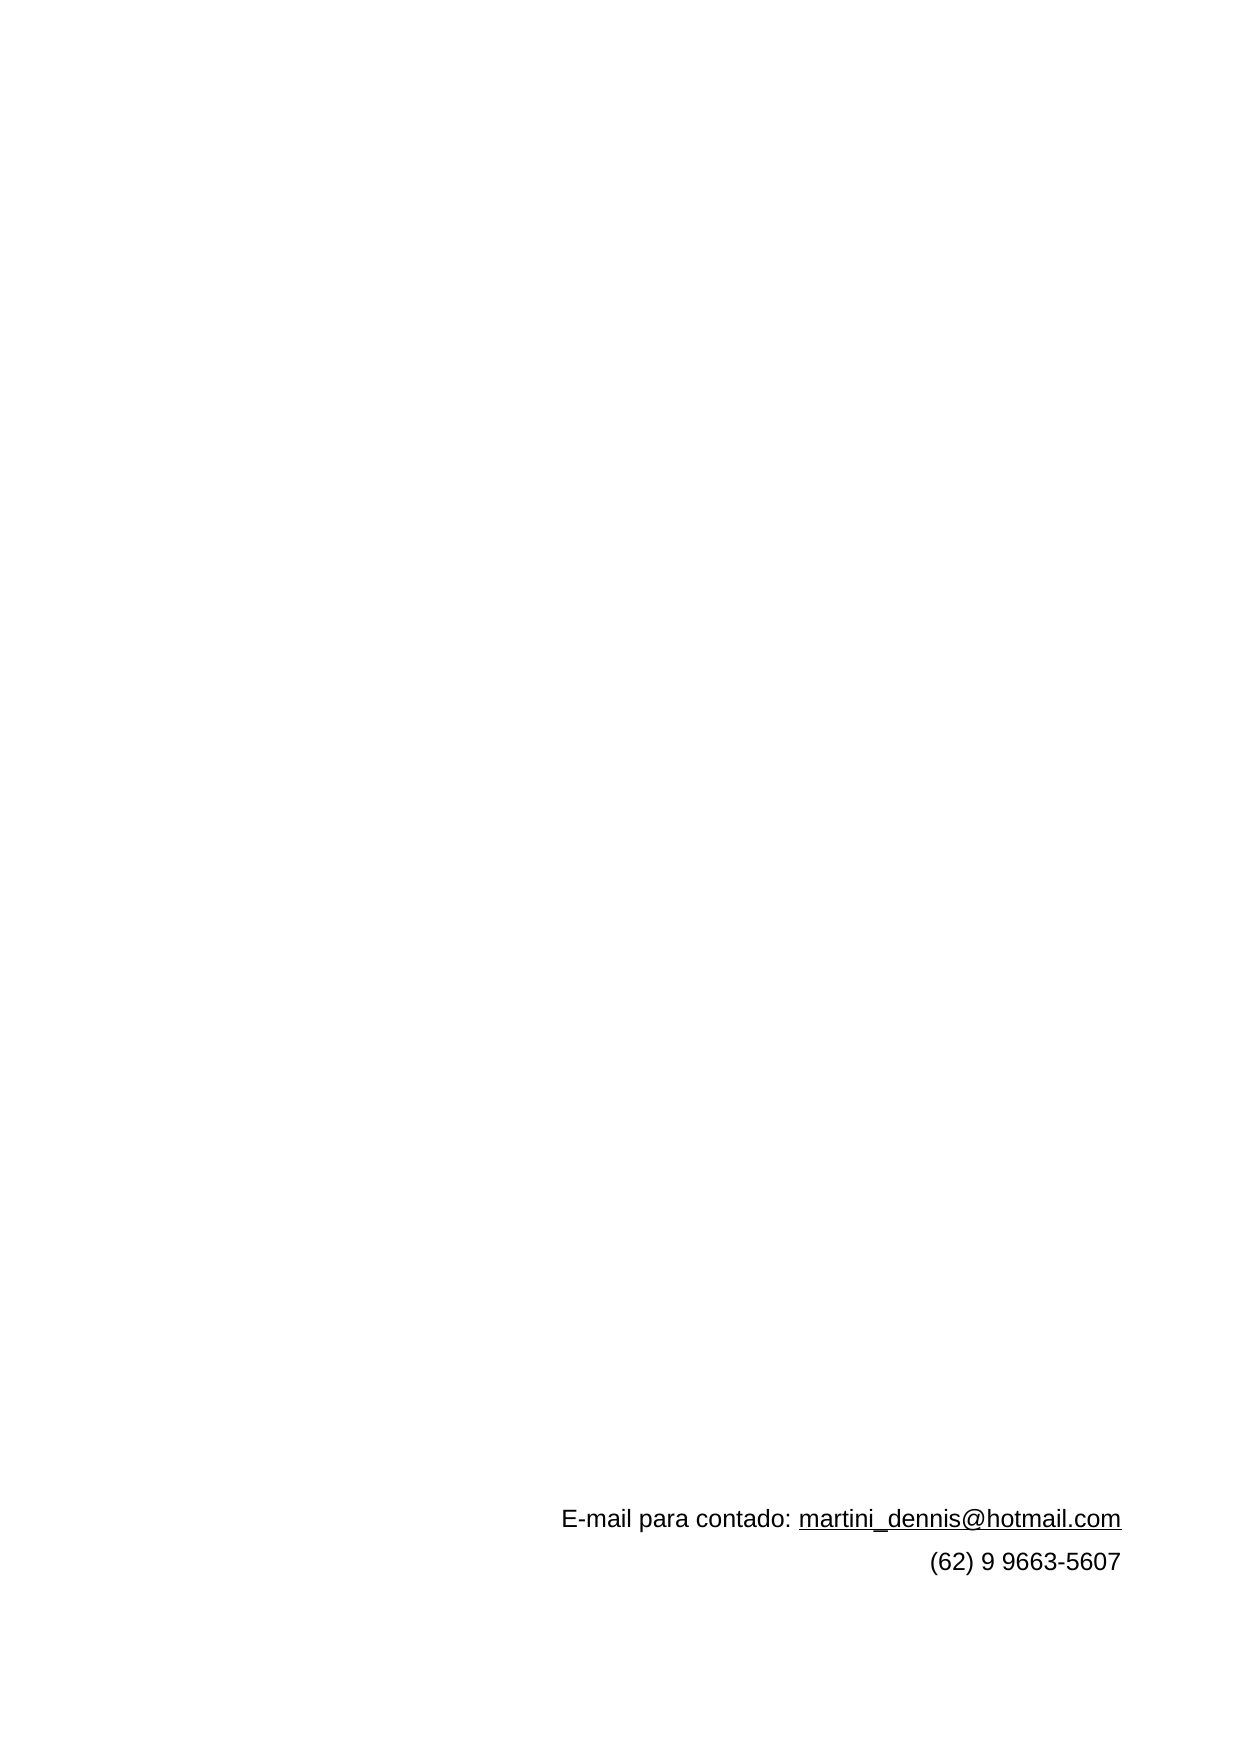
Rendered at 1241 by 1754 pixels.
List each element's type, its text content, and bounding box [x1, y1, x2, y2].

text E-mail para contado: martini_dennis@hotmail.com [177, 1504, 1121, 1533]
text (62) 9 9663-5607 [177, 1547, 1121, 1576]
